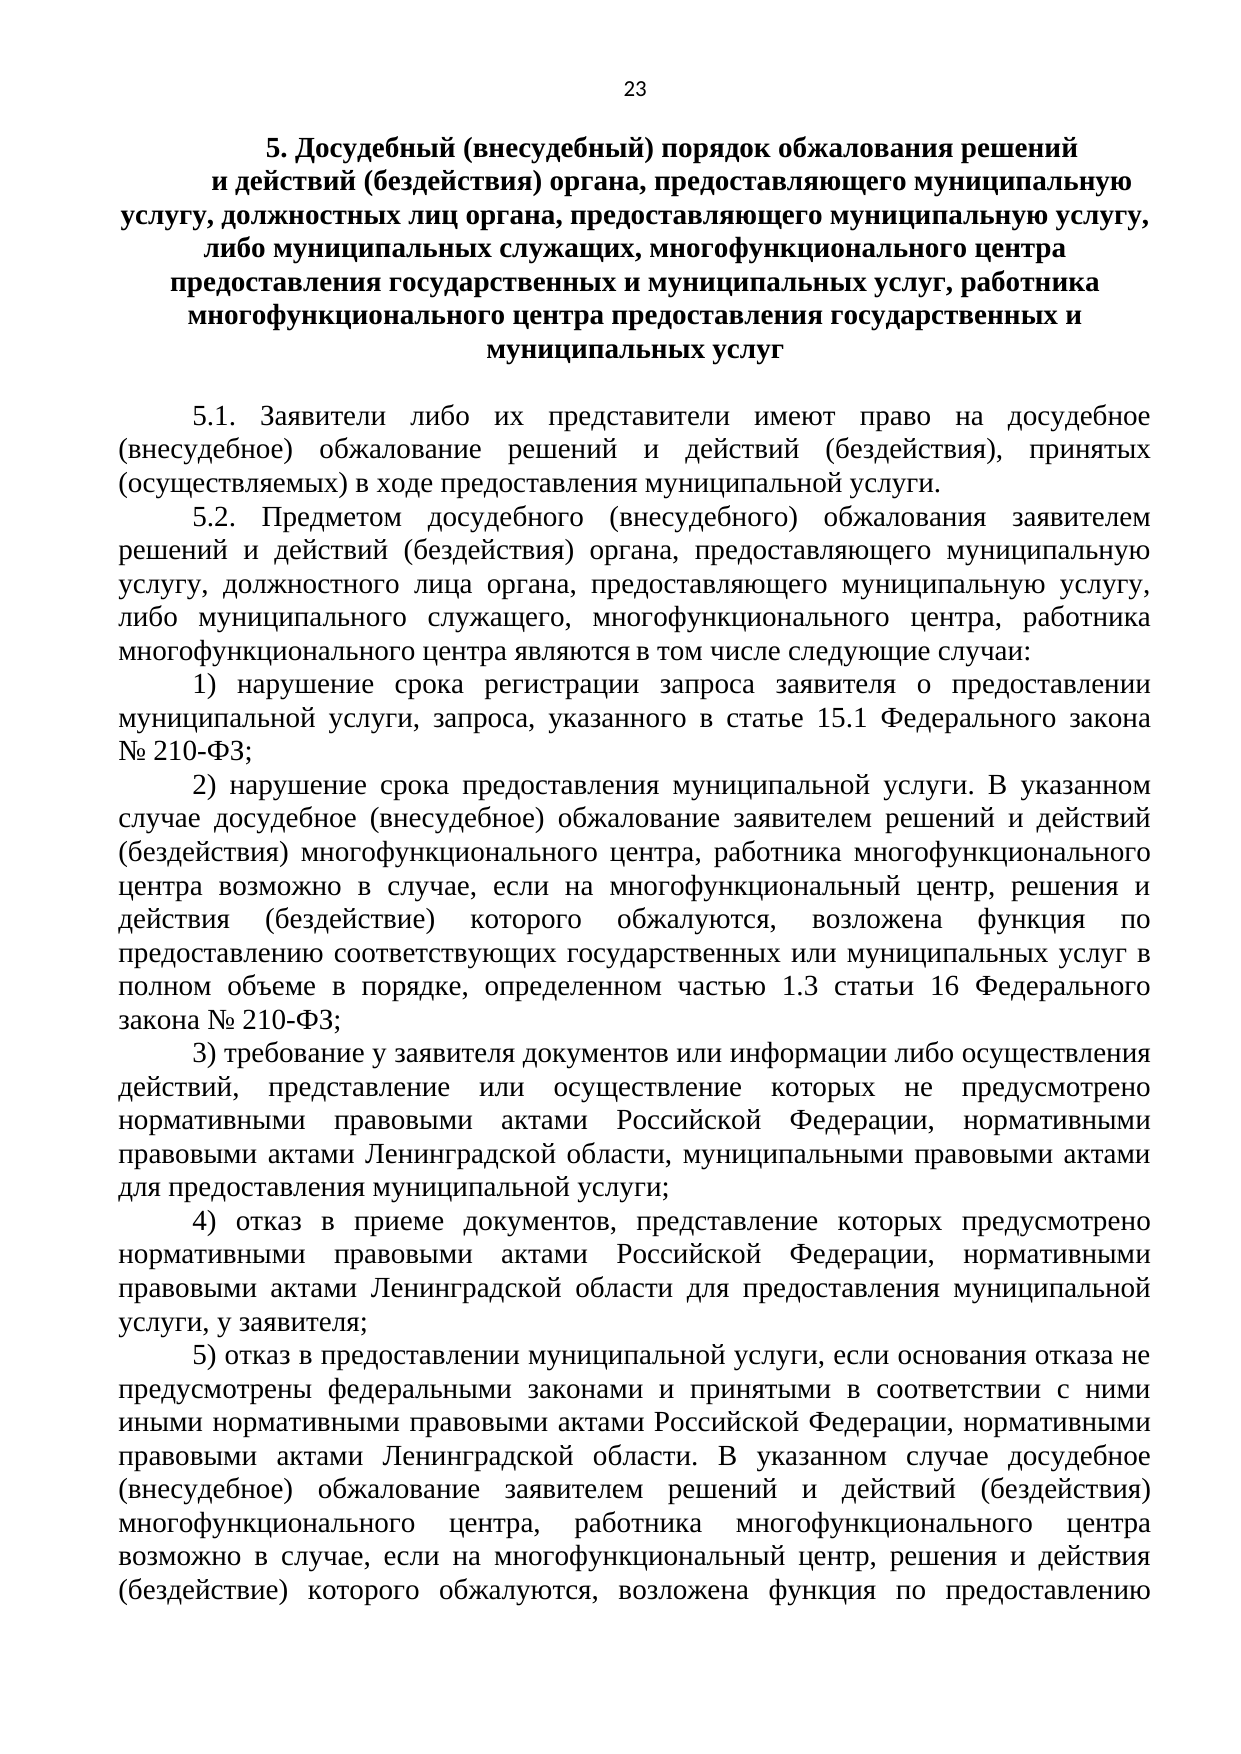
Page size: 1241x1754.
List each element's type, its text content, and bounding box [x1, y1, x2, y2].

text 1) нарушение срока регистрации запроса заявителя о предоставлении муниципальной услуги, запроса, указанного в статье 15.1 Федерального закона № 210-ФЗ; [118, 666, 1152, 767]
text 4) отказ в приеме документов, представление которых предусмотрено нормативными правовыми актами Российской Федерации, нормативными правовыми актами Ленинградской области для предоставления муниципальной услуги, у заявителя; [118, 1203, 1152, 1337]
text 5.1. Заявители либо их представители имеют право на досудебное (внесудебное) обжалование решений и действий (бездействия), принятых (осуществляемых) в ходе предоставления муниципальной услуги. [118, 398, 1152, 499]
text 3) требование у заявителя документов или информации либо осуществления действий, представление или осуществление которых не предусмотрено нормативными правовыми актами Российской Федерации, нормативными правовыми актами Ленинградской области, муниципальными правовыми актами для предоставления муниципальной услуги; [118, 1035, 1152, 1203]
text 5.2. Предметом досудебного (внесудебного) обжалования заявителем решений и действий (бездействия) органа, предоставляющего муниципальную услугу, должностного лица органа, предоставляющего муниципальную услугу, либо муниципального служащего, многофункционального центра, работника многофункционального центра являются в том числе следующие случаи: [118, 499, 1152, 666]
text и действий (бездействия) органа, предоставляющего муниципальную услугу, должностных лиц органа, предоставляющего муниципальную услугу, либо муниципальных служащих, многофункционального центра предоставления государственных и муниципальных услуг, работника многофункционального центра предоставления государственных и муниципальных услуг [118, 163, 1152, 364]
text 5. Досудебный (внесудебный) порядок обжалования решений [118, 130, 1152, 163]
text 2) нарушение срока предоставления муниципальной услуги. В указанном случае досудебное (внесудебное) обжалование заявителем решений и действий (бездействия) многофункционального центра, работника многофункционального центра возможно в случае, если на многофункциональный центр, решения и действия (бездействие) которого обжалуются, возложена функция по предоставлению соответствующих государственных или муниципальных услуг в полном объеме в порядке, определенном частью 1.3 статьи 16 Федерального закона № 210-ФЗ; [118, 767, 1152, 1035]
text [118, 1337, 1152, 1606]
